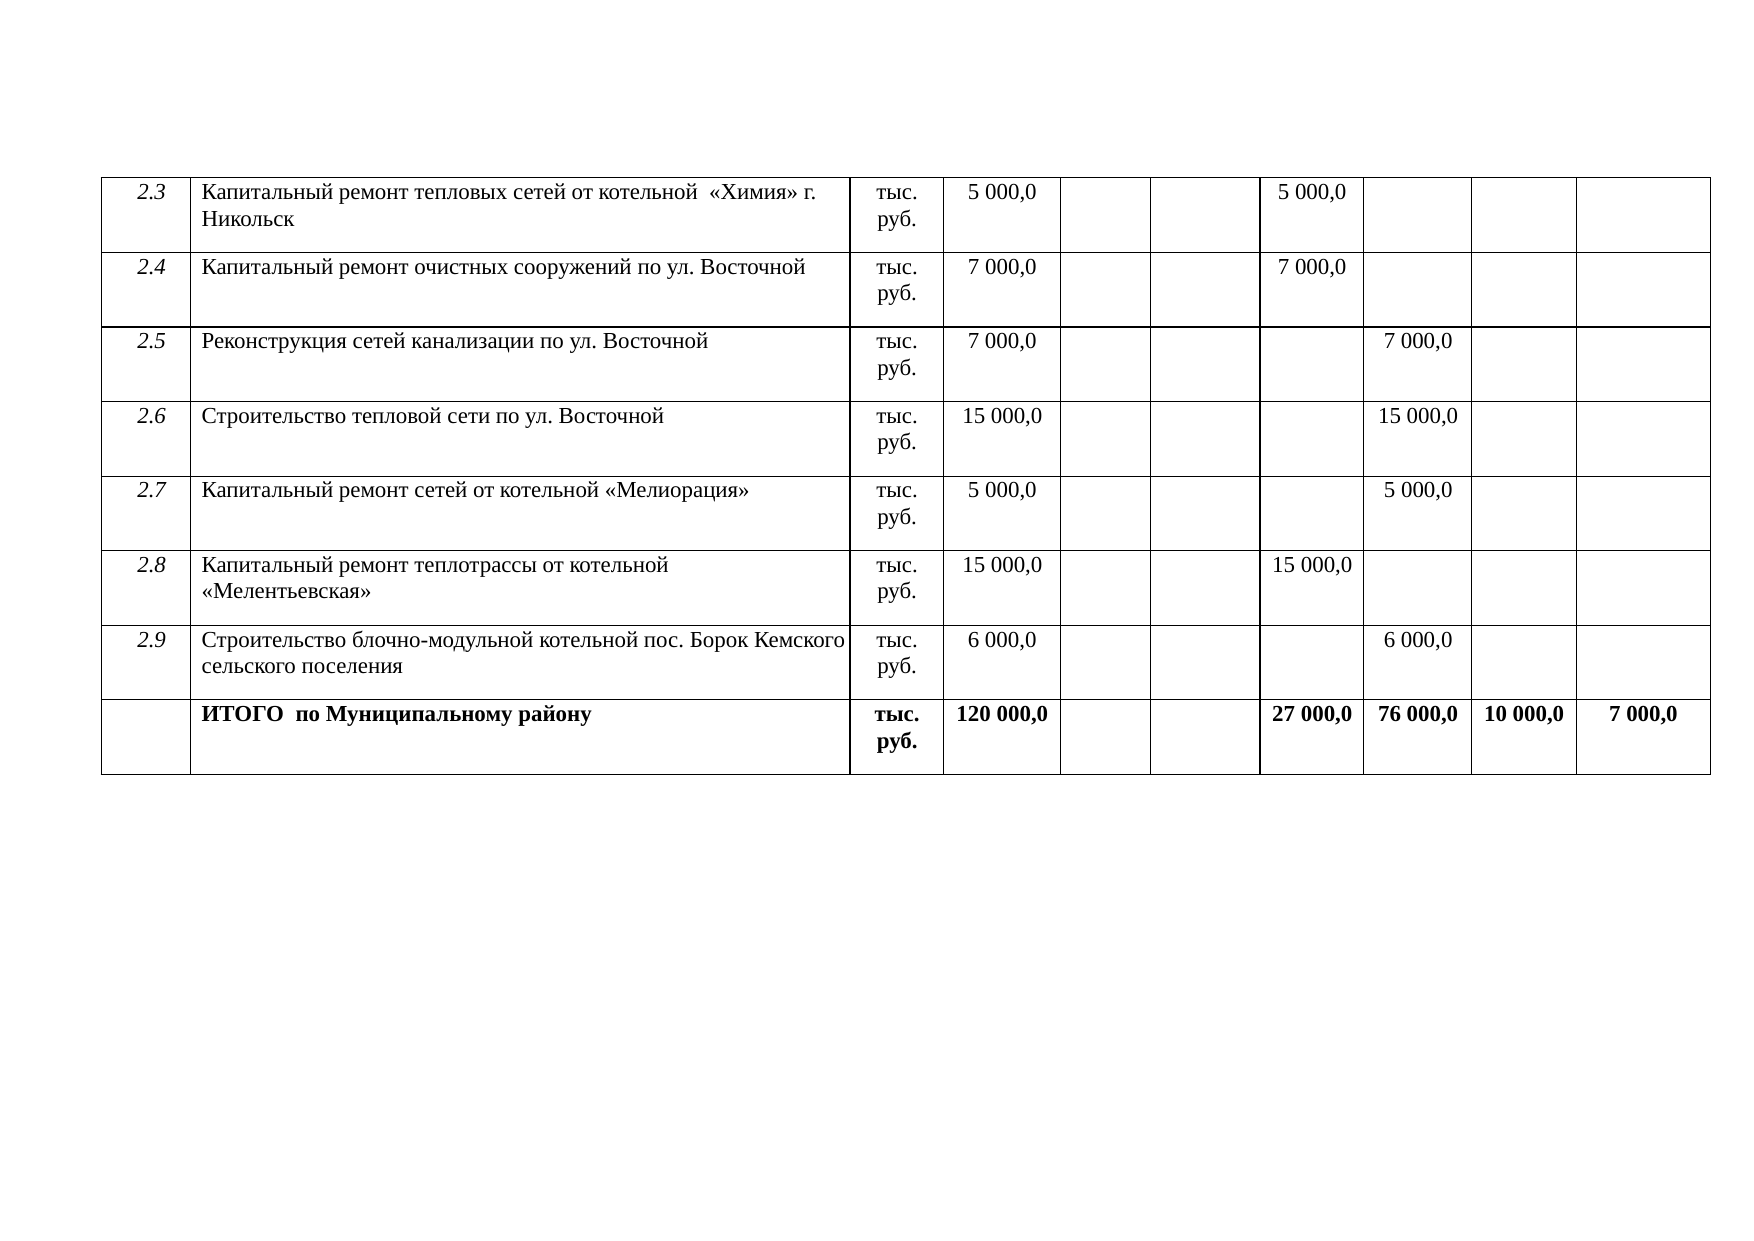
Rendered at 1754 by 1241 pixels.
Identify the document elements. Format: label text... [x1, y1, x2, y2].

table_cell 5 000,0 [1364, 477, 1471, 550]
table_cell тыс. руб. [851, 700, 943, 774]
table_cell [1472, 477, 1576, 550]
table_cell 7 000,0 [1364, 328, 1471, 401]
table_cell [1061, 626, 1150, 699]
table_cell [1061, 477, 1150, 550]
table_cell 2.4 [102, 253, 190, 326]
table_cell 2.9 [102, 626, 190, 699]
table_cell [1577, 253, 1710, 326]
table_cell [1151, 700, 1259, 774]
table_cell 7 000,0 [1261, 253, 1363, 326]
table_cell 7 000,0 [944, 253, 1060, 326]
table_cell 15 000,0 [944, 551, 1060, 625]
table_cell Реконструкция сетей канализации по ул. Восточной [191, 328, 849, 401]
table_cell [1577, 328, 1710, 401]
table_cell тыс. руб. [851, 626, 943, 699]
table_cell [1364, 178, 1471, 252]
table_cell тыс. руб. [851, 253, 943, 326]
table_cell 6 000,0 [1364, 626, 1471, 699]
table_cell 15 000,0 [1364, 402, 1471, 476]
table_cell [1472, 626, 1576, 699]
table_cell [1364, 551, 1471, 625]
table_cell [1061, 551, 1150, 625]
table_cell [102, 700, 190, 774]
table_cell 6 000,0 [944, 626, 1060, 699]
table_cell 5 000,0 [944, 178, 1060, 252]
table_cell 7 000,0 [944, 328, 1060, 401]
table_cell [1061, 402, 1150, 476]
table_cell 76 000,0 [1364, 700, 1471, 774]
table_cell 15 000,0 [1261, 551, 1363, 625]
table_cell [1061, 253, 1150, 326]
table_cell Строительство тепловой сети по ул. Восточной [191, 402, 849, 476]
table_cell 120 000,0 [944, 700, 1060, 774]
table_cell [1261, 626, 1363, 699]
table_cell [1261, 328, 1363, 401]
table_cell [1472, 178, 1576, 252]
table_cell 2.8 [102, 551, 190, 625]
table_cell тыс. руб. [851, 328, 943, 401]
table_cell [1261, 477, 1363, 550]
table_cell [1061, 700, 1150, 774]
table_cell 2.3 [102, 178, 190, 252]
table_cell [1061, 328, 1150, 401]
table_cell [1261, 402, 1363, 476]
table_cell [1472, 253, 1576, 326]
table_cell Капитальный ремонт теплотрассы от котельной «Мелентьевская» [191, 551, 849, 625]
table_cell 2.6 [102, 402, 190, 476]
table_cell тыс. руб. [851, 477, 943, 550]
table_cell 5 000,0 [944, 477, 1060, 550]
table_cell ИТОГО по Муниципальному району [191, 700, 849, 774]
table_cell [1577, 626, 1710, 699]
table_cell тыс. руб. [851, 551, 943, 625]
table_cell 5 000,0 [1261, 178, 1363, 252]
table_cell [1061, 178, 1150, 252]
table_cell 7 000,0 [1577, 700, 1710, 774]
table_cell 2.5 [102, 328, 190, 401]
table_cell [1472, 402, 1576, 476]
table_cell [1151, 477, 1259, 550]
table_cell 15 000,0 [944, 402, 1060, 476]
table_cell Капитальный ремонт сетей от котельной «Мелиорация» [191, 477, 849, 550]
table_cell 2.7 [102, 477, 190, 550]
table_cell Строительство блочно-модульной котельной пос. Борок Кемского сельского поселения [191, 626, 849, 699]
table_cell [1151, 551, 1259, 625]
table_cell Капитальный ремонт тепловых сетей от котельной «Химия» г. Никольск [191, 178, 849, 252]
table_cell [1577, 551, 1710, 625]
table_cell Капитальный ремонт очистных сооружений по ул. Восточной [191, 253, 849, 326]
table_cell [1577, 178, 1710, 252]
table_cell [1151, 253, 1259, 326]
table_cell [1577, 477, 1710, 550]
table_cell тыс. руб. [851, 178, 943, 252]
table_cell [1151, 626, 1259, 699]
table_cell [1364, 253, 1471, 326]
table_cell [1151, 402, 1259, 476]
table_cell 10 000,0 [1472, 700, 1576, 774]
table_cell [1151, 328, 1259, 401]
table_cell [1577, 402, 1710, 476]
table_cell [1472, 328, 1576, 401]
table_cell тыс. руб. [851, 402, 943, 476]
table_cell [1151, 178, 1259, 252]
table_cell [1472, 551, 1576, 625]
table_cell 27 000,0 [1261, 700, 1363, 774]
